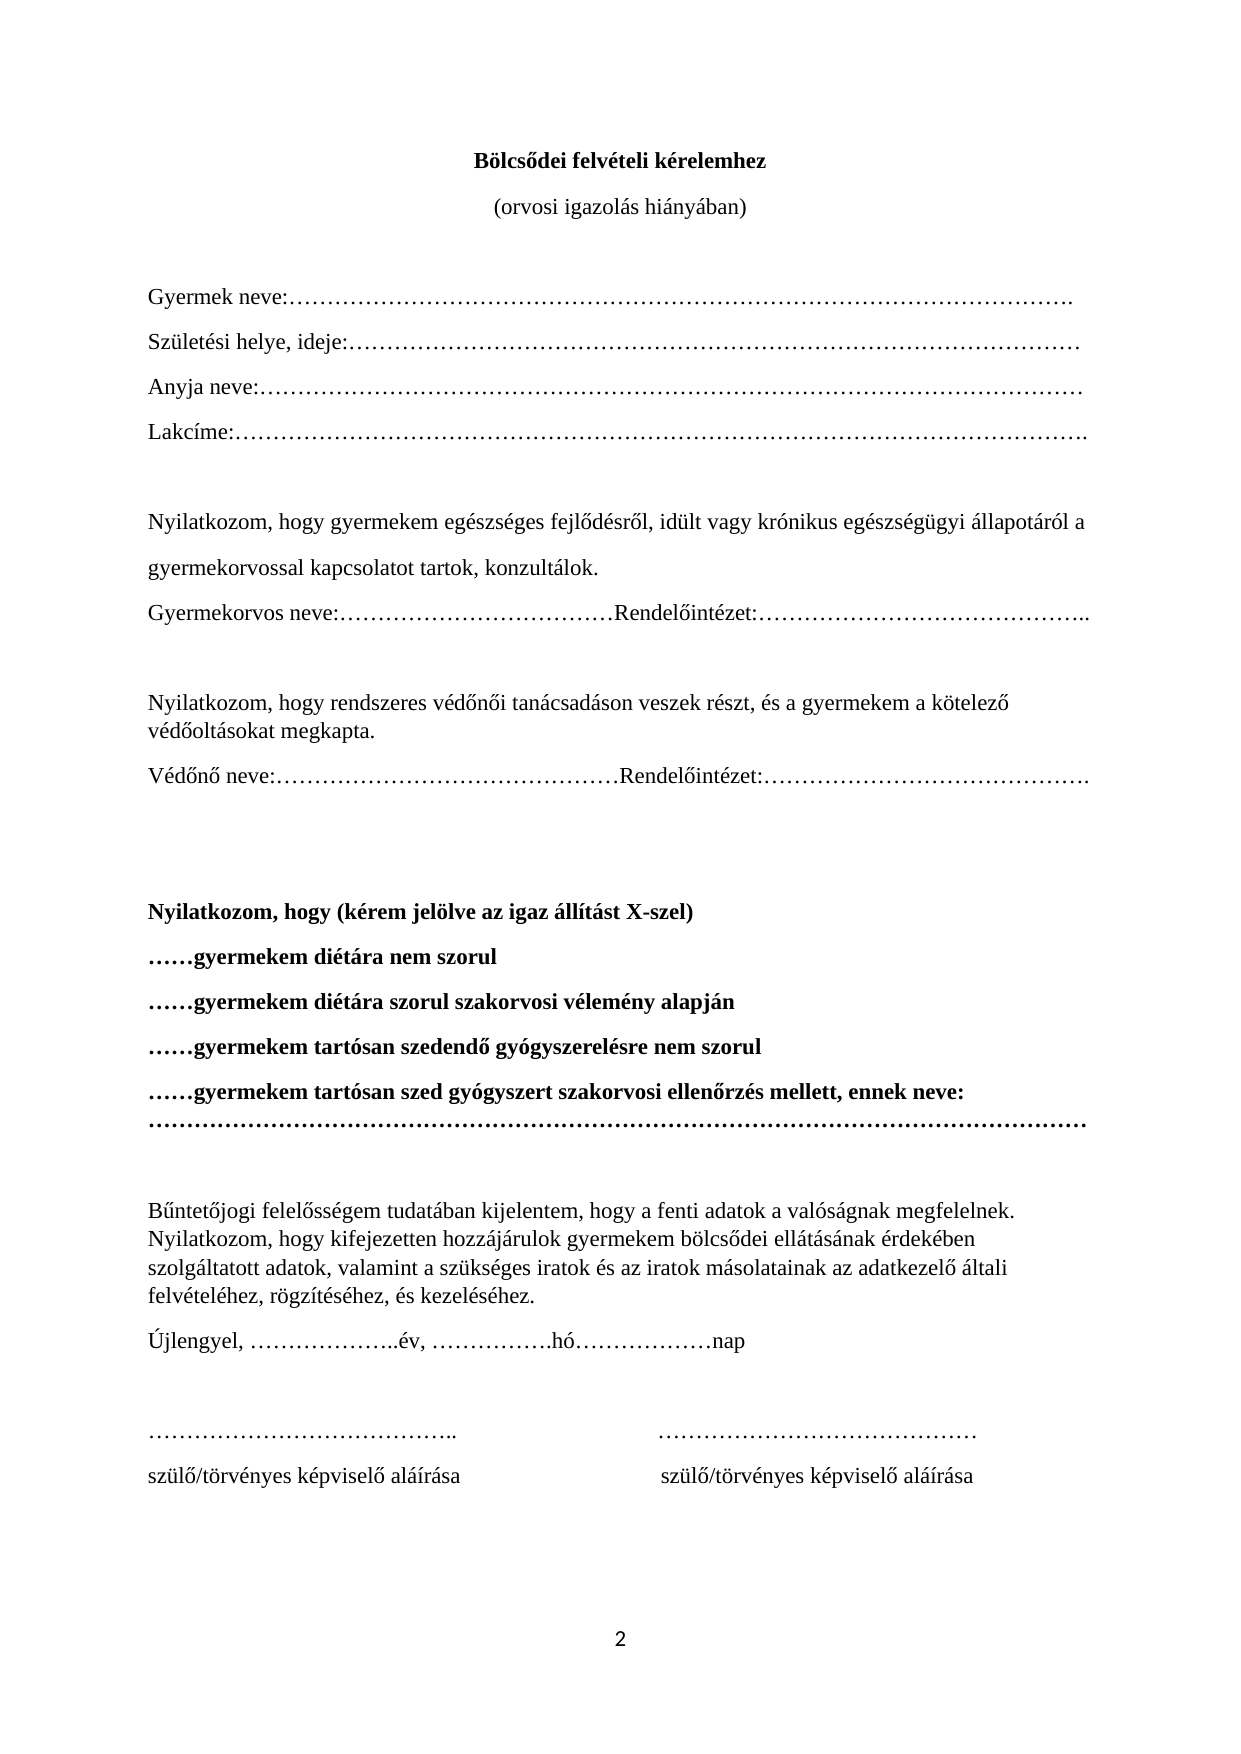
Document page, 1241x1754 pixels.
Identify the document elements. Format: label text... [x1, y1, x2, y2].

text Újlengyel, ………………..év, …………….hó………………nap [148, 1327, 1093, 1353]
text ………………………………….. …………………………………… [148, 1417, 1093, 1444]
text Nyilatkozom, hogy (kérem jelölve az igaz állítást X-szel) [148, 898, 1093, 924]
text ……gyermekem diétára nem szorul [148, 943, 1093, 969]
text ……gyermekem diétára szorul szakorvosi vélemény alapján [148, 988, 1093, 1014]
text Születési helye, ideje:…………………………………………………………………………………… [148, 328, 1093, 354]
text Nyilatkozom, hogy gyermekem egészséges fejlődésről, idült vagy krónikus egészségügyi állapotáról a [148, 508, 1093, 535]
text gyermekorvossal kapcsolatot tartok, konzultálok. [148, 553, 1093, 580]
text ……gyermekem tartósan szed gyógyszert szakorvosi ellenőrzés mellett, ennek neve: …………………………………………………………………………………………………………… [148, 1078, 1093, 1133]
text Gyermek neve:…………………………………………………………………………………………. [148, 283, 1093, 309]
text Gyermekorvos neve:………………………………Rendelőintézet:…………………………………….. [148, 599, 1093, 625]
text ……gyermekem tartósan szedendő gyógyszerelésre nem szorul [148, 1033, 1093, 1059]
text (orvosi igazolás hiányában) [148, 193, 1093, 219]
text Lakcíme:…………………………………………………………………………………………………. [148, 418, 1093, 444]
text Nyilatkozom, hogy rendszeres védőnői tanácsadáson veszek részt, és a gyermekem a kötelező védőoltásokat megkapta. [148, 689, 1093, 744]
text Bölcsődei felvételi kérelemhez [148, 148, 1093, 174]
text szülő/törvényes képviselő aláírása szülő/törvényes képviselő aláírása [148, 1462, 1093, 1489]
text Védőnő neve:………………………………………Rendelőintézet:……………………………………. [148, 762, 1093, 789]
text Bűntetőjogi felelősségem tudatában kijelentem, hogy a fenti adatok a valóságnak megfelelnek. Nyilatkozom, hogy kifejezetten hozzájárulok gyermekem bölcsődei ellátásának érdekében szolgáltatott adatok, valamint a szükséges iratok és az iratok másolatainak az adatkezelő általi felvételéhez, rögzítéséhez, és kezeléséhez. [148, 1197, 1093, 1308]
text Anyja neve:……………………………………………………………………………………………… [148, 373, 1093, 399]
